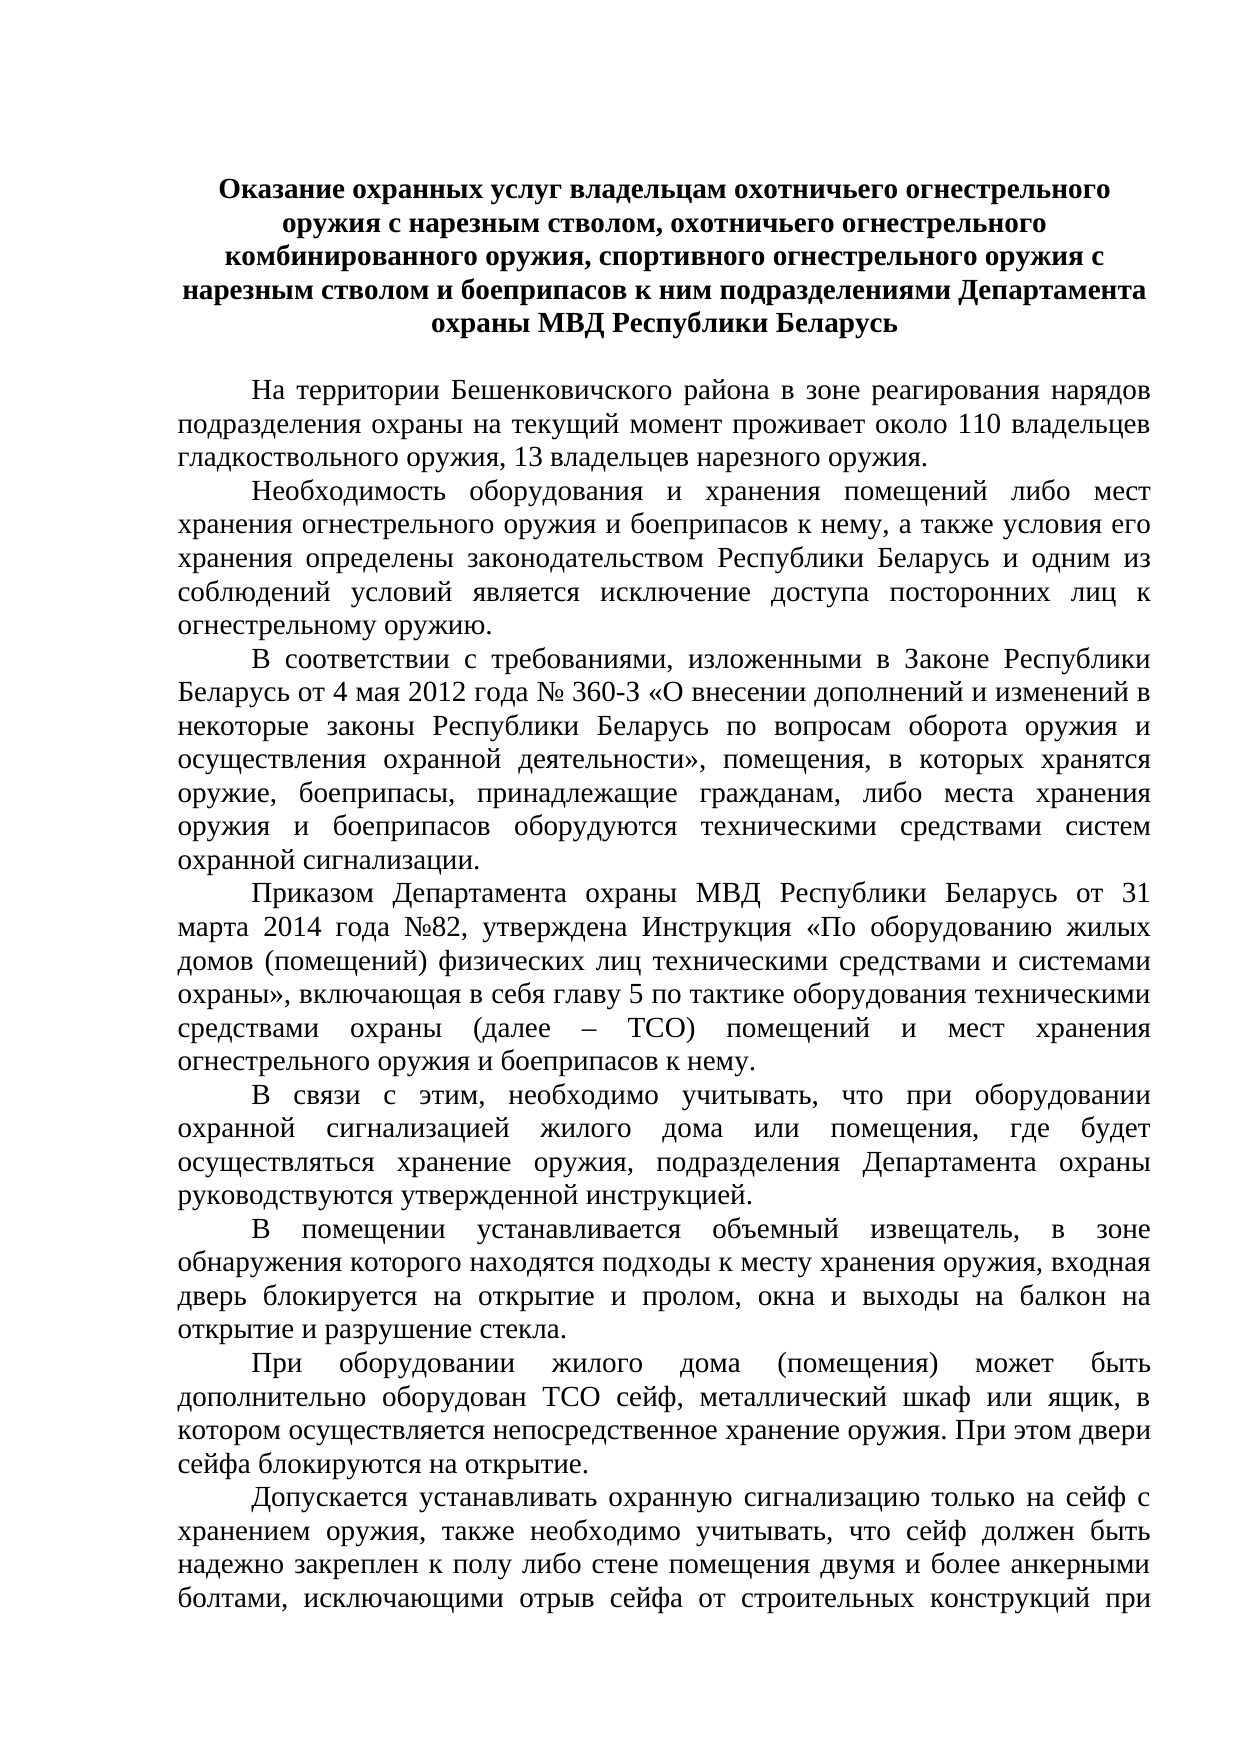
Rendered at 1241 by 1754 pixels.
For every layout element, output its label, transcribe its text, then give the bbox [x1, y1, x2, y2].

text При оборудовании жилого дома (помещения) может быть дополнительно оборудован ТСО сейф, металлический шкаф или ящик, в котором осуществляется непосредственное хранение оружия. При этом двери сейфа блокируются на открытие. [177, 1345, 1152, 1479]
text В помещении устанавливается объемный извещатель, в зоне обнаружения которого находятся подходы к месту хранения оружия, входная дверь блокируется на открытие и пролом, окна и выходы на балкон на открытие и разрушение стекла. [177, 1211, 1152, 1345]
text На территории Бешенковичского района в зоне реагирования нарядов подразделения охраны на текущий момент проживает около 110 владельцев гладкоствольного оружия, 13 владельцев нарезного оружия. [177, 372, 1152, 473]
text В связи с этим, необходимо учитывать, что при оборудовании охранной сигнализацией жилого дома или помещения, где будет осуществляться хранение оружия, подразделения Департамента охраны руководствуются утвержденной инструкцией. [177, 1077, 1152, 1211]
text В соответствии с требованиями, изложенными в Законе Республики Беларусь от 4 мая 2012 года № 360-З «О внесении дополнений и изменений в некоторые законы Республики Беларусь по вопросам оборота оружия и осуществления охранной деятельности», помещения, в которых хранятся оружие, боеприпасы, принадлежащие гражданам, либо места хранения оружия и боеприпасов оборудуются техническими средствами систем охранной сигнализации. [177, 641, 1152, 876]
text Приказом Департамента охраны МВД Республики Беларусь от 31 марта 2014 года №82, утверждена Инструкция «По оборудованию жилых домов (помещений) физических лиц техническими средствами и системами охраны», включающая в себя главу 5 по тактике оборудования техническими средствами охраны (далее – ТСО) помещений и мест хранения огнестрельного оружия и боеприпасов к нему. [177, 876, 1152, 1077]
text Оказание охранных услуг владельцам охотничьего огнестрельного оружия с нарезным стволом, охотничьего огнестрельного комбинированного оружия, спортивного огнестрельного оружия с нарезным стволом и боеприпасов к ним подразделениями Департамента охраны МВД Республики Беларусь [177, 171, 1152, 339]
text Необходимость оборудования и хранения помещений либо мест хранения огнестрельного оружия и боеприпасов к нему, а также условия его хранения определены законодательством Республики Беларусь и одним из соблюдений условий является исключение доступа посторонних лиц к огнестрельному оружию. [177, 473, 1152, 641]
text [177, 1479, 1152, 1613]
